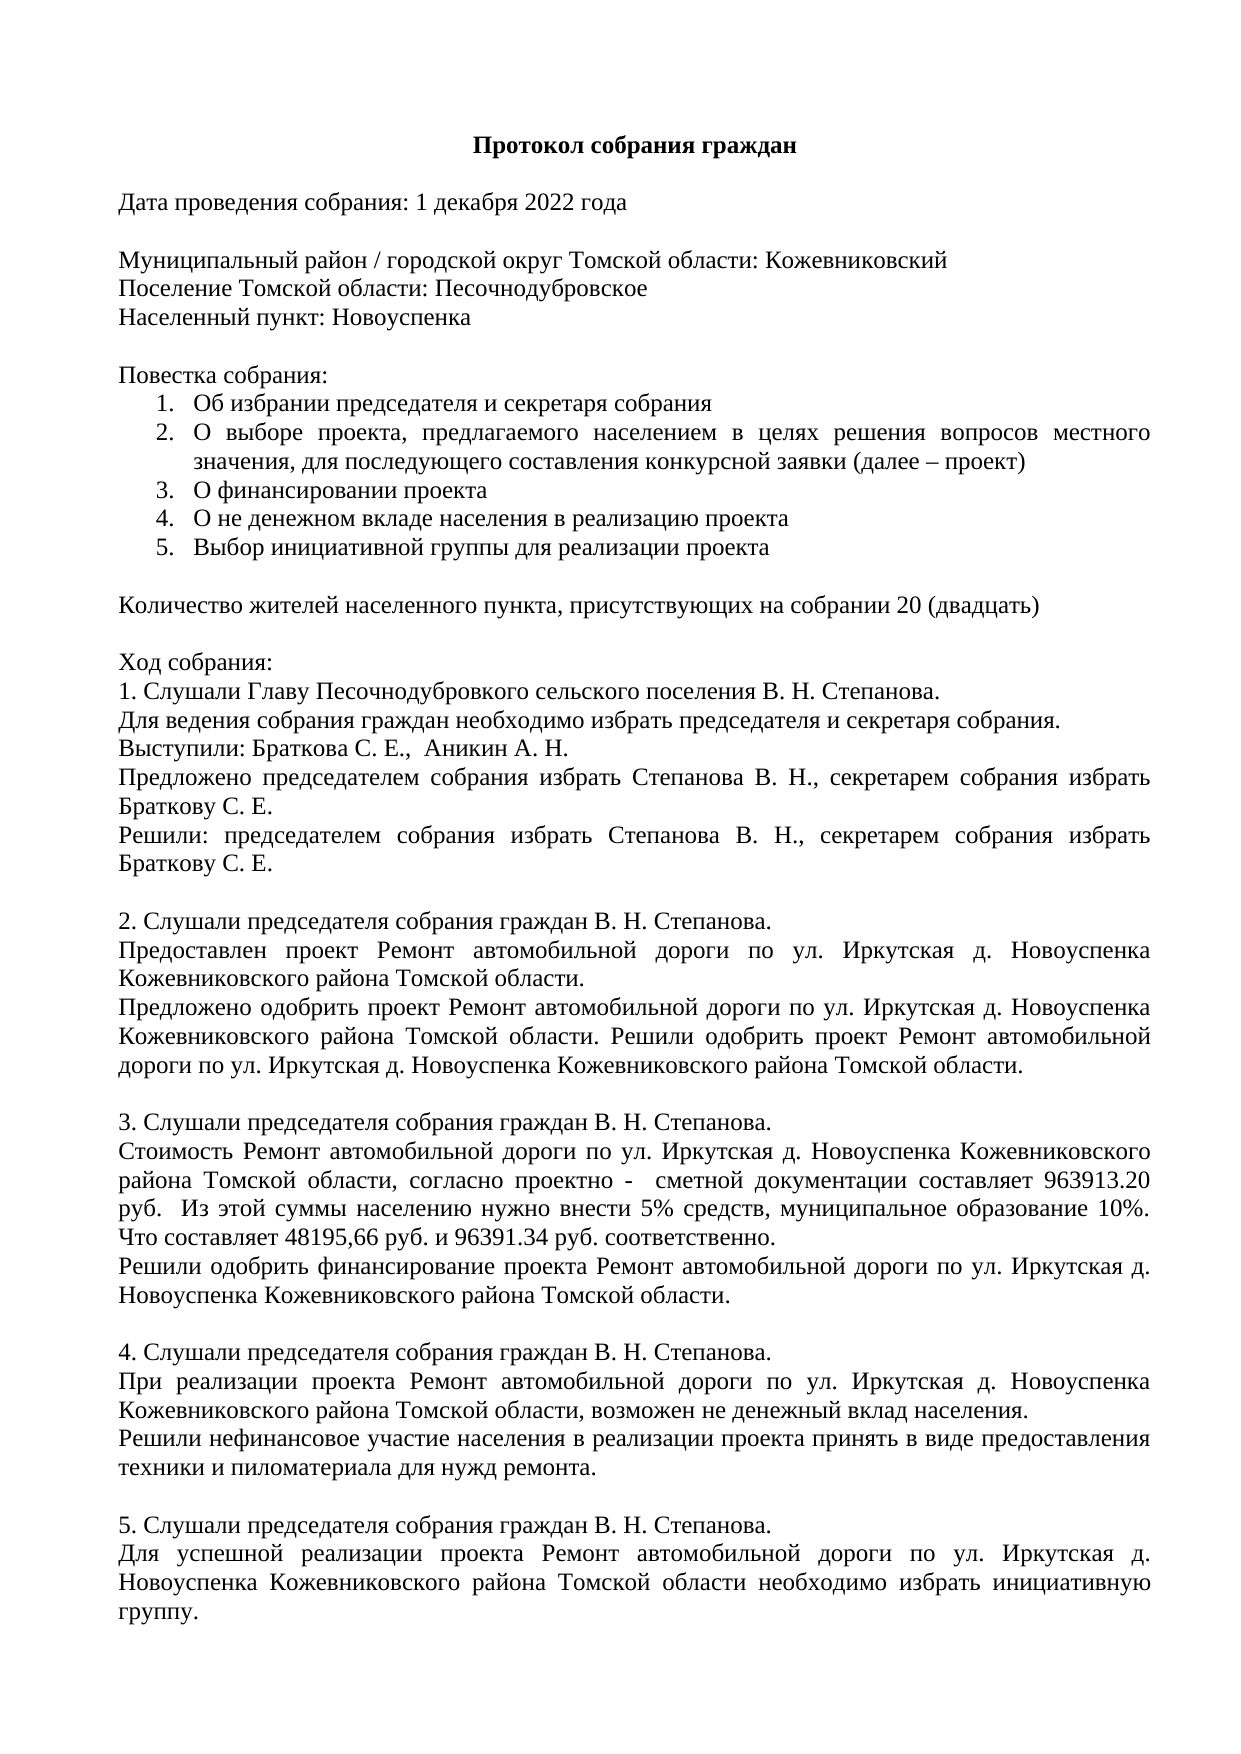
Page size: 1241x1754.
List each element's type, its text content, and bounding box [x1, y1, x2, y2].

text Количество жителей населенного пункта, присутствующих на собрании 20 (двадцать) [118, 590, 1152, 618]
text Ход собрания: [118, 647, 1152, 676]
text Дата проведения собрания: 1 декабря 2022 года [118, 187, 1152, 216]
text Предложено председателем собрания избрать Степанова В. Н., секретарем собрания избрать Браткову С. Е. [118, 762, 1152, 820]
text Населенный пункт: Новоуспенка [118, 302, 1152, 331]
text Решили нефинансовое участие населения в реализации проекта принять в виде предоставления техники и пиломатериала для нужд ремонта. [118, 1423, 1152, 1481]
list О финансировании проекта [156, 475, 1152, 503]
list О не денежном вкладе населения в реализацию проекта [156, 503, 1152, 532]
list Выбор инициативной группы для реализации проекта [156, 532, 1152, 561]
text Решили: председателем собрания избрать Степанова В. Н., секретарем собрания избрать Браткову С. Е. [118, 820, 1152, 877]
text 2. Слушали председателя собрания граждан В. Н. Степанова. [118, 906, 1152, 935]
text 4. Слушали председателя собрания граждан В. Н. Степанова. [118, 1337, 1152, 1366]
text Стоимость Ремонт автомобильной дороги по ул. Иркутская д. Новоуспенка Кожевниковского района Томской области, согласно проектно - сметной документации составляет 963913.20 руб. Из этой суммы населению нужно внести 5% средств, муниципальное образование 10%. Что составляет 48195,66 руб. и 96391.34 руб. соответственно. [118, 1136, 1152, 1251]
text Муниципальный район / городской округ Томской области: Кожевниковский [118, 245, 1152, 273]
text 3. Слушали председателя собрания граждан В. Н. Степанова. [118, 1107, 1152, 1136]
text 5. Слушали председателя собрания граждан В. Н. Степанова. [118, 1510, 1152, 1538]
text Повестка собрания: [118, 360, 1152, 388]
text 1. Слушали Главу Песочнодубровкого сельского поселения В. Н. Степанова. [118, 676, 1152, 705]
text При реализации проекта Ремонт автомобильной дороги по ул. Иркутская д. Новоуспенка Кожевниковского района Томской области, возможен не денежный вклад населения. [118, 1366, 1152, 1423]
text Предоставлен проект Ремонт автомобильной дороги по ул. Иркутская д. Новоуспенка Кожевниковского района Томской области. [118, 935, 1152, 992]
list О выборе проекта, предлагаемого населением в целях решения вопросов местного значения, для последующего составления конкурсной заявки (далее – проект) [156, 417, 1152, 475]
text Предложено одобрить проект Ремонт автомобильной дороги по ул. Иркутская д. Новоуспенка Кожевниковского района Томской области. Решили одобрить проект Ремонт автомобильной дороги по ул. Иркутская д. Новоуспенка Кожевниковского района Томской области. [118, 992, 1152, 1078]
text Поселение Томской области: Песочнодубровское [118, 273, 1152, 302]
text Для ведения собрания граждан необходимо избрать председателя и секретаря собрания. [118, 705, 1152, 733]
text Для успешной реализации проекта Ремонт автомобильной дороги по ул. Иркутская д. Новоуспенка Кожевниковского района Томской области необходимо избрать инициативную группу. [118, 1538, 1152, 1625]
text Решили одобрить финансирование проекта Ремонт автомобильной дороги по ул. Иркутская д. Новоуспенка Кожевниковского района Томской области. [118, 1251, 1152, 1308]
list Об избрании председателя и секретаря собрания [156, 388, 1152, 417]
text Выступили: Браткова С. Е., Аникин А. Н. [118, 733, 1152, 762]
text Протокол собрания граждан [118, 130, 1152, 158]
